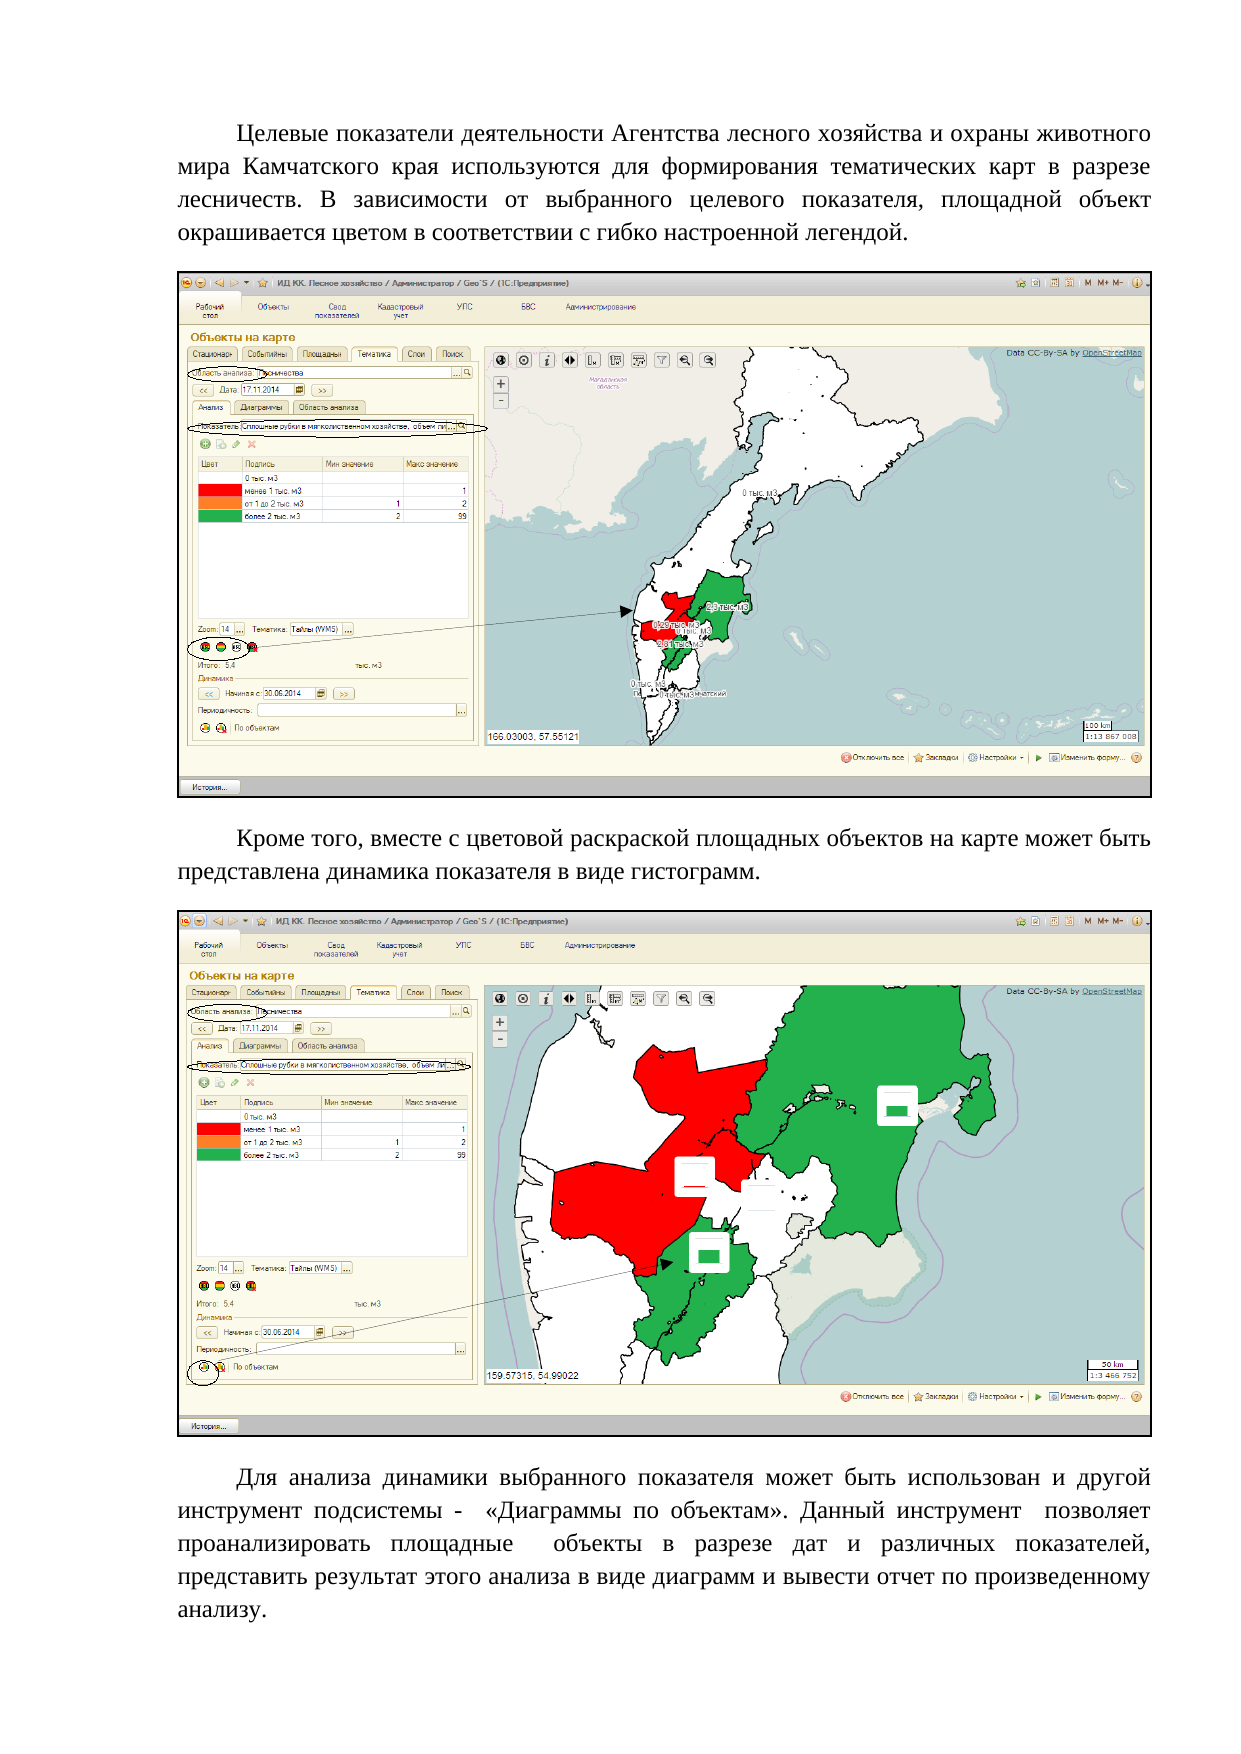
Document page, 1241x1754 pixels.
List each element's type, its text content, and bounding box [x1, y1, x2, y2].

picture [179, 912, 1150, 1435]
text Для анализа динамики выбранного показателя может быть использован и другой инструмент подсистемы - «Диаграммы по объектам». Данный инструмент позволяет проанализировать площадные объекты в разрезе дат и различных показателей, представить результат этого анализа в виде диаграмм и вывести отчет по произведенному анализу. [177, 1462, 1152, 1623]
text Целевые показатели деятельности Агентства лесного хозяйства и охраны животного мира Камчатского края используются для формирования тематических карт в разрезе лесничеств. В зависимости от выбранного целевого показателя, площадной объект окрашивается цветом в соответствии с гибко настроенной легендой. [177, 118, 1152, 246]
picture [179, 273, 1150, 796]
text Кроме того, вместе с цветовой раскраской площадных объектов на карте может быть представлена динамика показателя в виде гистограмм. [177, 823, 1152, 885]
